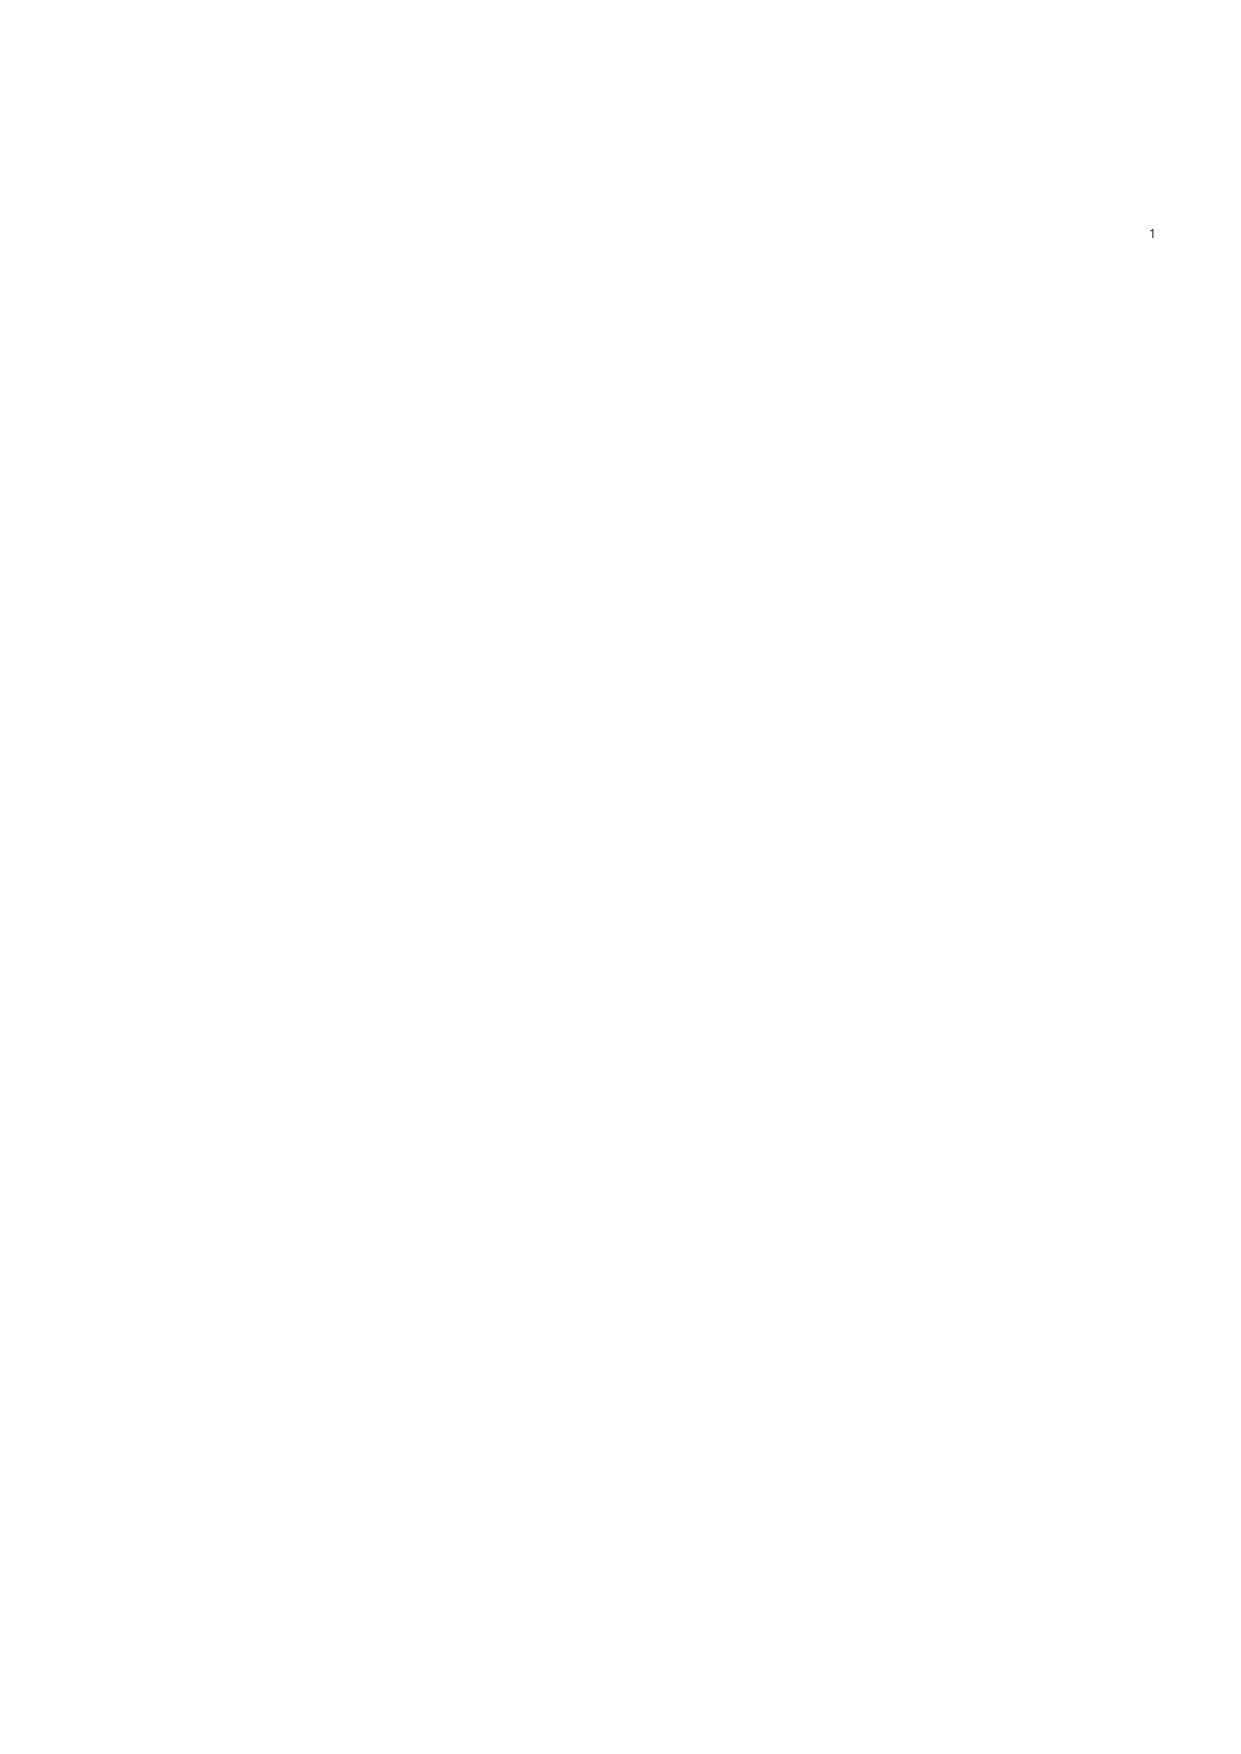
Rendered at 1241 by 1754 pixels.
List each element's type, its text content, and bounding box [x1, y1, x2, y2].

text 1 [50, 226, 1156, 243]
